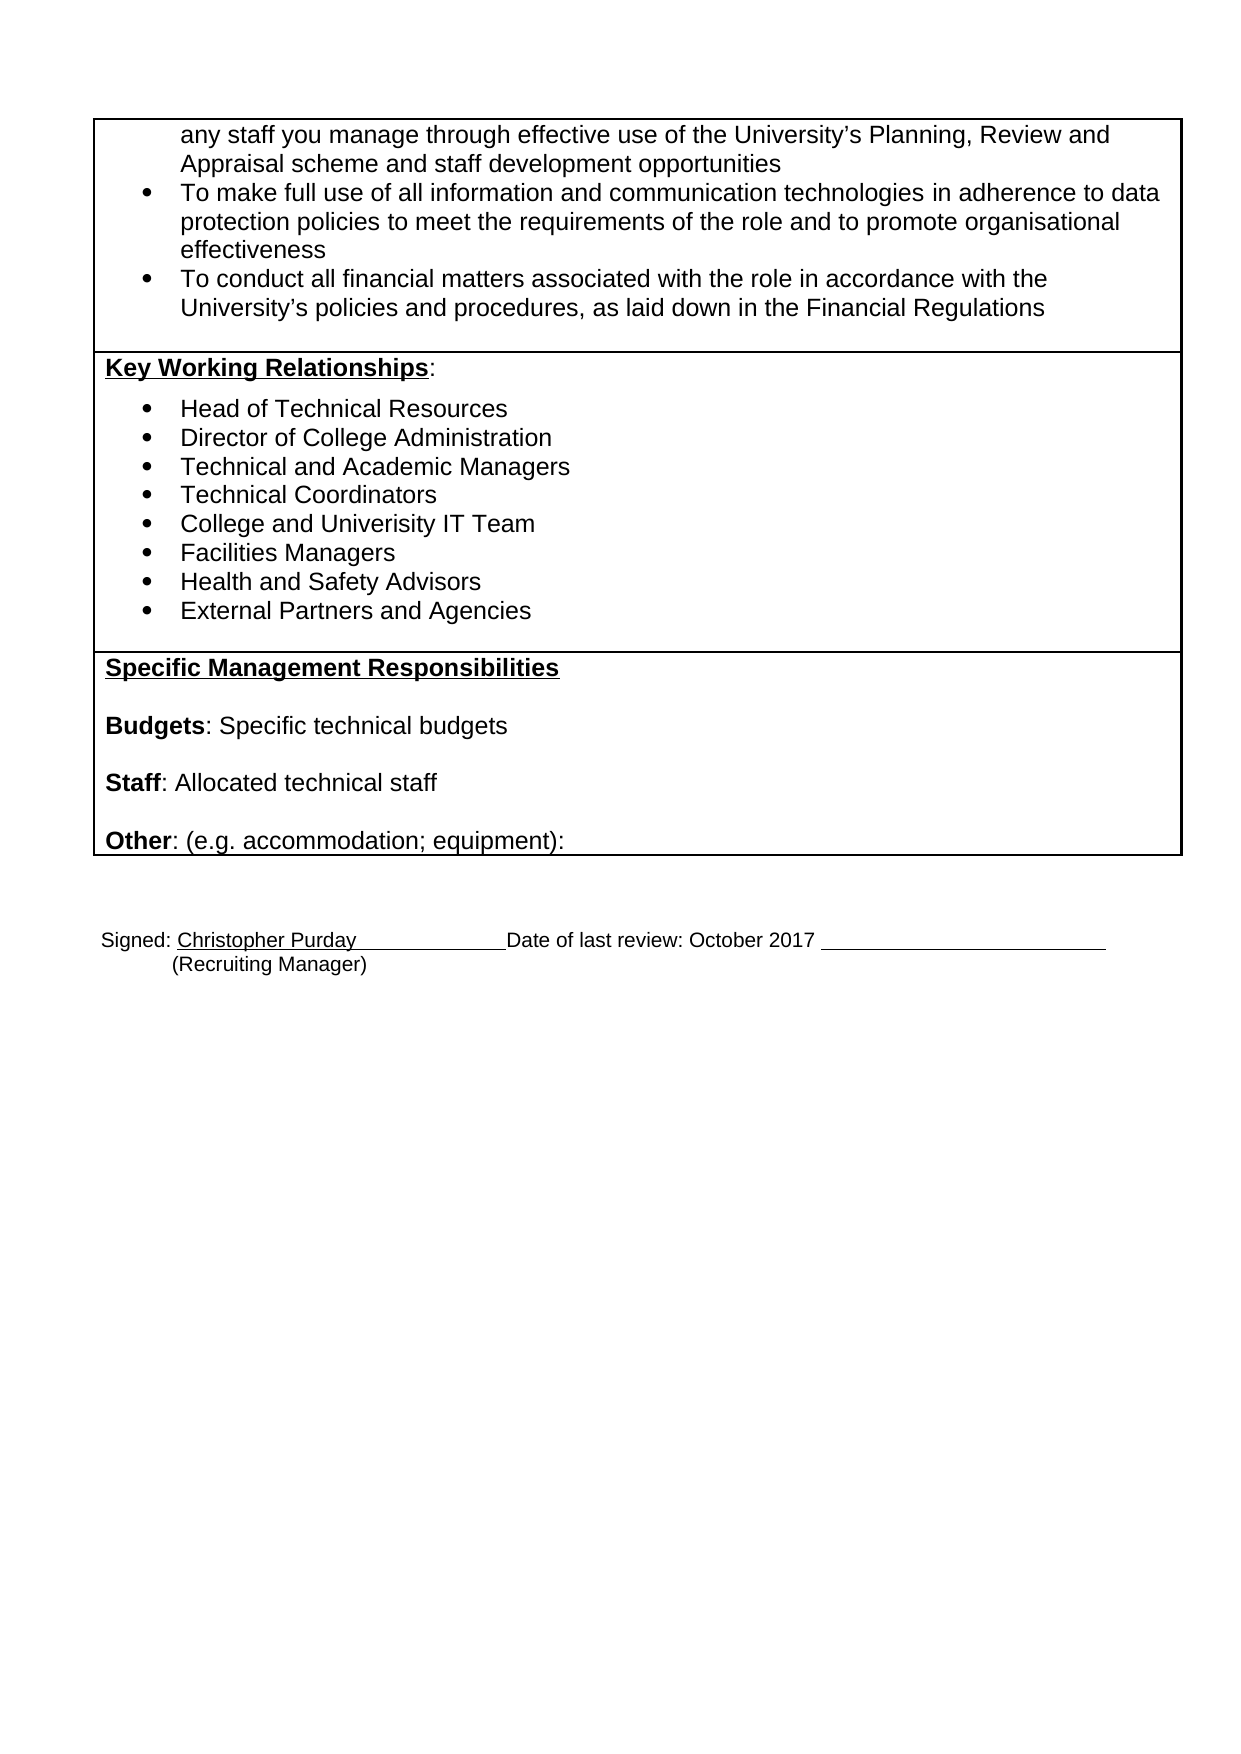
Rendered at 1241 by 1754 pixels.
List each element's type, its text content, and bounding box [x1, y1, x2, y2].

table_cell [95, 120, 1180, 351]
text Signed: Christopher Purday Date of last review: October 2017 [101, 928, 1181, 952]
table_cell Specific Management Responsibilities Budgets: Specific technical budgets Staff: Allocated technical staff Other: (e.g. accommodation; equipment): [95, 653, 1180, 854]
table_cell Key Working Relationships: Head of Technical Resources Director of College Administration Technical and Academic Managers Technical Coordinators College and Univerisity IT Team Facilities Managers Health and Safety Advisors External Partners and Agencies [95, 353, 1180, 651]
text (Recruiting Manager) [56, 952, 1181, 976]
